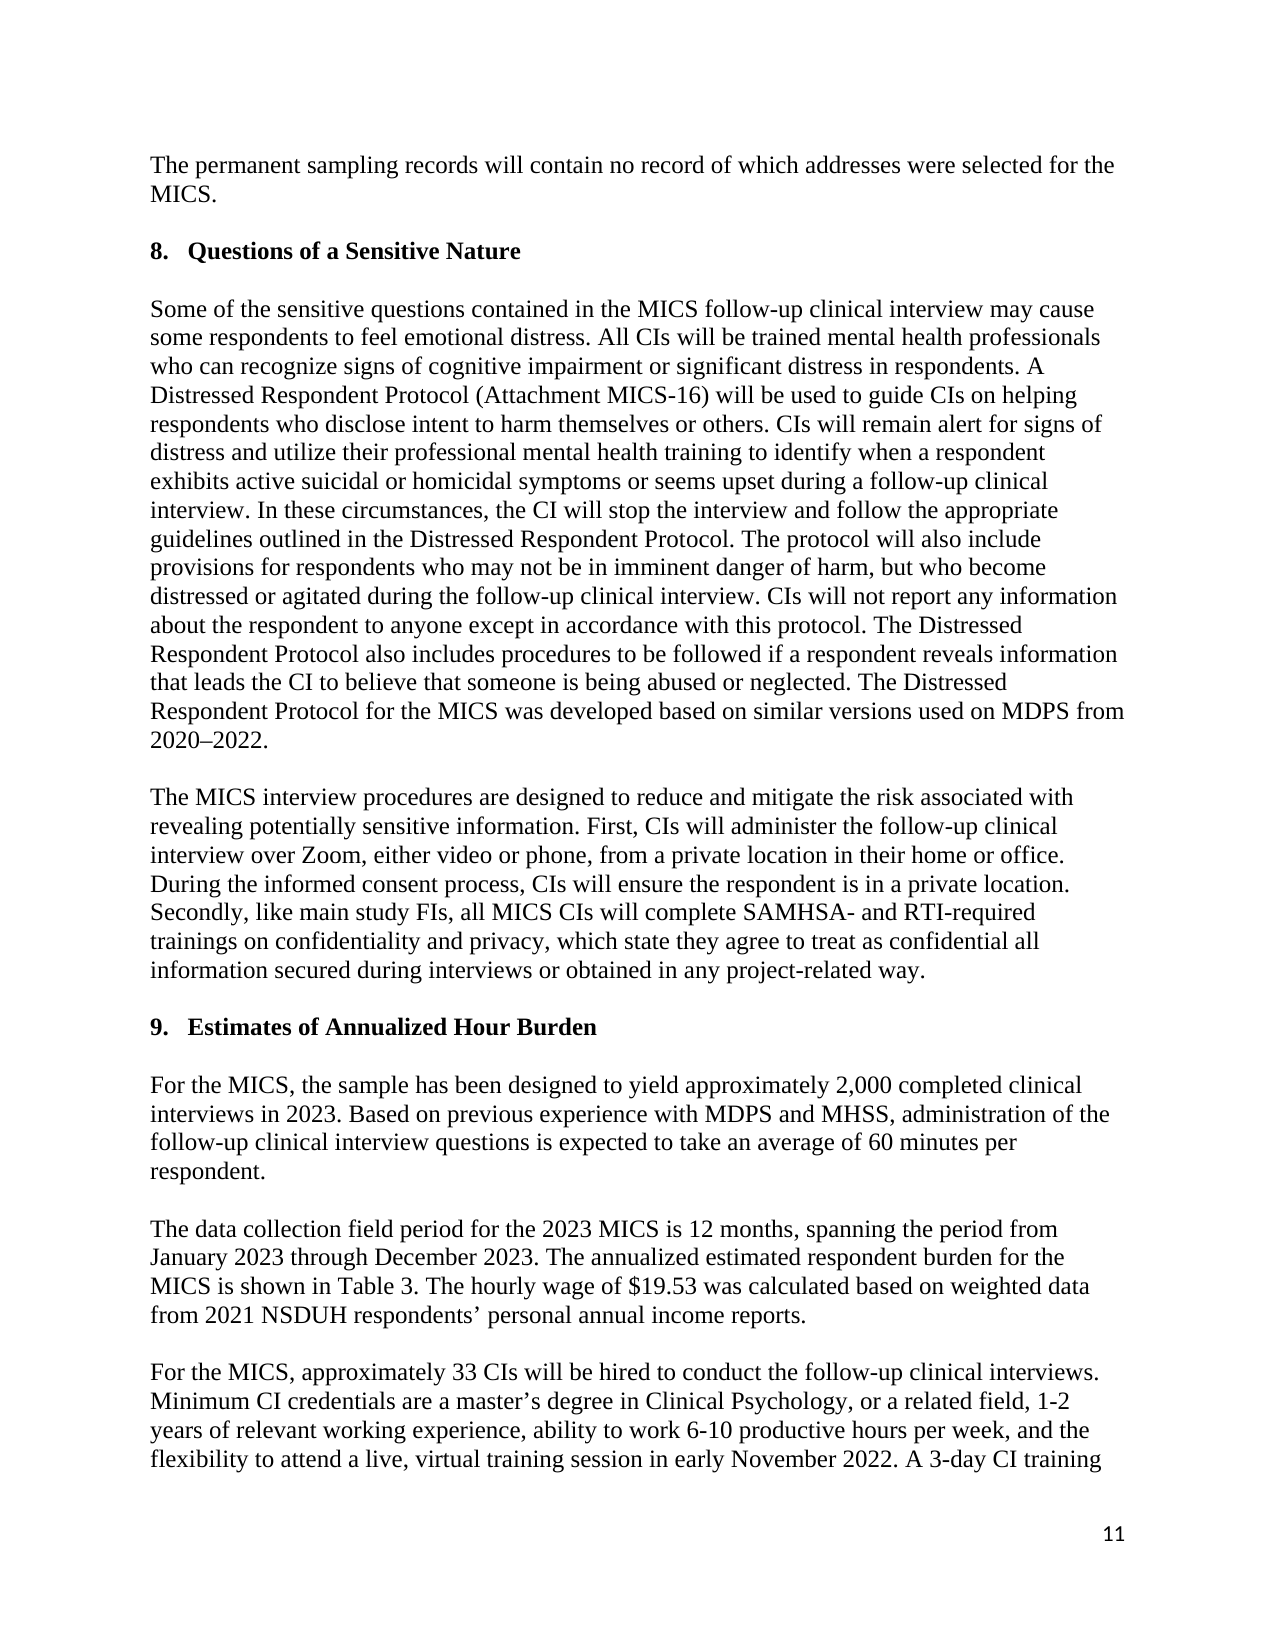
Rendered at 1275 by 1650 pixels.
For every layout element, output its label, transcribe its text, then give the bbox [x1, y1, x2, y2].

text The permanent sampling records will contain no record of which addresses were selected for the MICS. [150, 150, 1125, 207]
text Some of the sensitive questions contained in the MICS follow-up clinical interview may cause some respondents to feel emotional distress. All CIs will be trained mental health professionals who can recognize signs of cognitive impairment or significant distress in respondents. A Distressed Respondent Protocol (Attachment MICS-16) will be used to guide CIs on helping respondents who disclose intent to harm themselves or others. CIs will remain alert for signs of distress and utilize their professional mental health training to identify when a respondent exhibits active suicidal or homicidal symptoms or seems upset during a follow-up clinical interview. In these circumstances, the CI will stop the interview and follow the appropriate guidelines outlined in the Distressed Respondent Protocol. The protocol will also include provisions for respondents who may not be in imminent danger of harm, but who become distressed or agitated during the follow-up clinical interview. CIs will not report any information about the respondent to anyone except in accordance with this protocol. The Distressed Respondent Protocol also includes procedures to be followed if a respondent reveals information that leads the CI to believe that someone is being abused or neglected. The Distressed Respondent Protocol for the MICS was developed based on similar versions used on MDPS from 2020–2022. [150, 294, 1125, 754]
list Estimates of Annualized Hour Burden [150, 1012, 1125, 1041]
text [150, 1357, 1125, 1472]
text The data collection field period for the 2023 MICS is 12 months, spanning the period from January 2023 through December 2023. The annualized estimated respondent burden for the MICS is shown in Table 3. The hourly wage of $19.53 was calculated based on weighted data from 2021 NSDUH respondents’ personal annual income reports. [150, 1214, 1125, 1329]
text For the MICS, the sample has been designed to yield approximately 2,000 completed clinical interviews in 2023. Based on previous experience with MDPS and MHSS, administration of the follow-up clinical interview questions is expected to take an average of 60 minutes per respondent. [150, 1070, 1125, 1185]
list Questions of a Sensitive Nature [150, 236, 1125, 265]
text The MICS interview procedures are designed to reduce and mitigate the risk associated with revealing potentially sensitive information. First, CIs will administer the follow-up clinical interview over Zoom, either video or phone, from a private location in their home or office. During the informed consent process, CIs will ensure the respondent is in a private location. Secondly, like main study FIs, all MICS CIs will complete SAMHSA- and RTI-required trainings on confidentiality and privacy, which state they agree to treat as confidential all information secured during interviews or obtained in any project-related way. [150, 782, 1125, 984]
